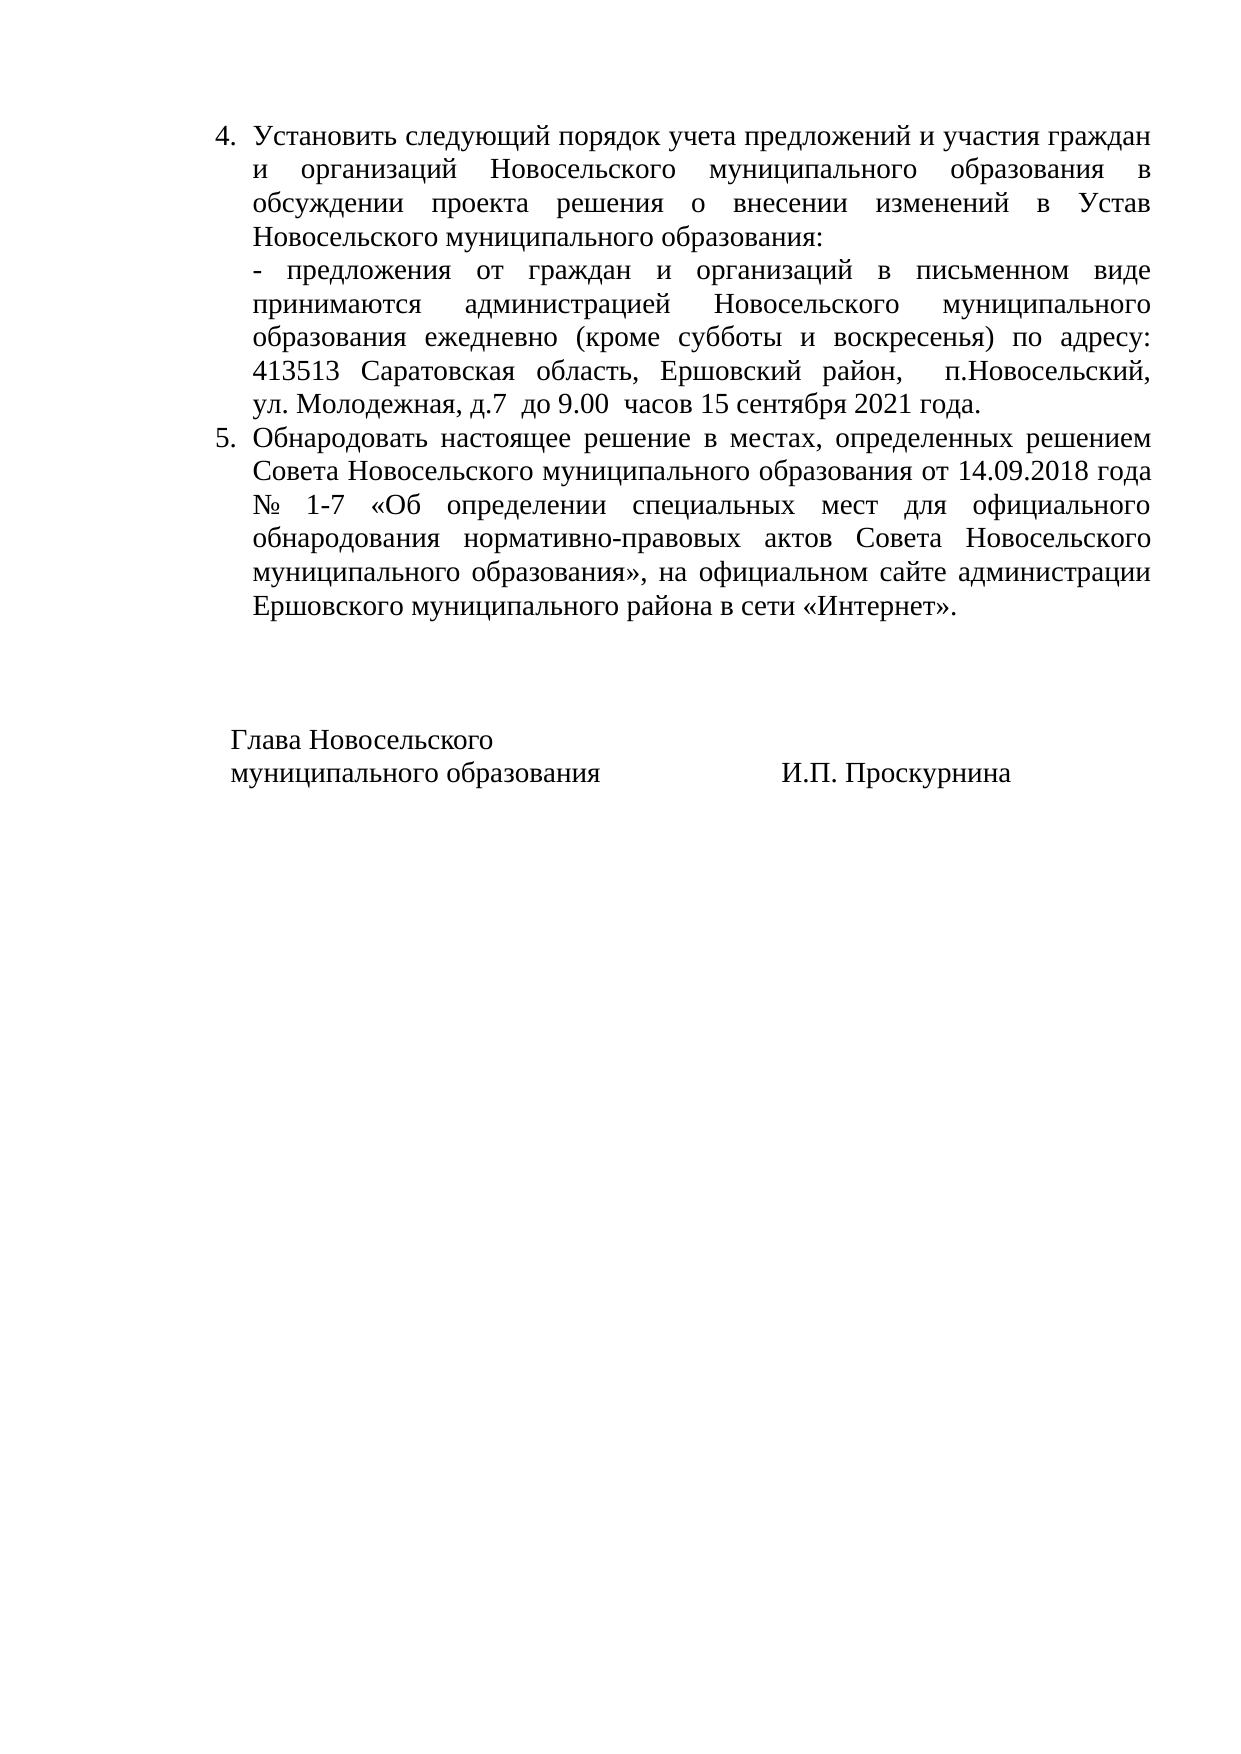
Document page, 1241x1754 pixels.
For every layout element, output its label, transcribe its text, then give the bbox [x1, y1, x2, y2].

text Глава Новосельского муниципального образования И.П. Проскурнина [230, 722, 1152, 789]
text - предложения от граждан и организаций в письменном виде принимаются администрацией Новосельского муниципального образования ежедневно (кроме субботы и воскресенья) по адресу: 413513 Саратовская область, Ершовский район, п.Новосельский, ул. Молодежная, д.7 до 9.00 часов 15 сентября 2021 года. [252, 252, 1152, 420]
list Установить следующий порядок учета предложений и участия граждан и организаций Новосельского муниципального образования в обсуждении проекта решения о внесении изменений в Устав Новосельского муниципального образования: [215, 118, 1152, 252]
list Обнародовать настоящее решение в местах, определенных решением Совета Новосельского муниципального образования от 14.09.2018 года № 1-7 «Об определении специальных мест для официального обнародования нормативно-правовых актов Совета Новосельского муниципального образования», на официальном сайте администрации Ершовского муниципального района в сети «Интернет». [215, 420, 1152, 621]
